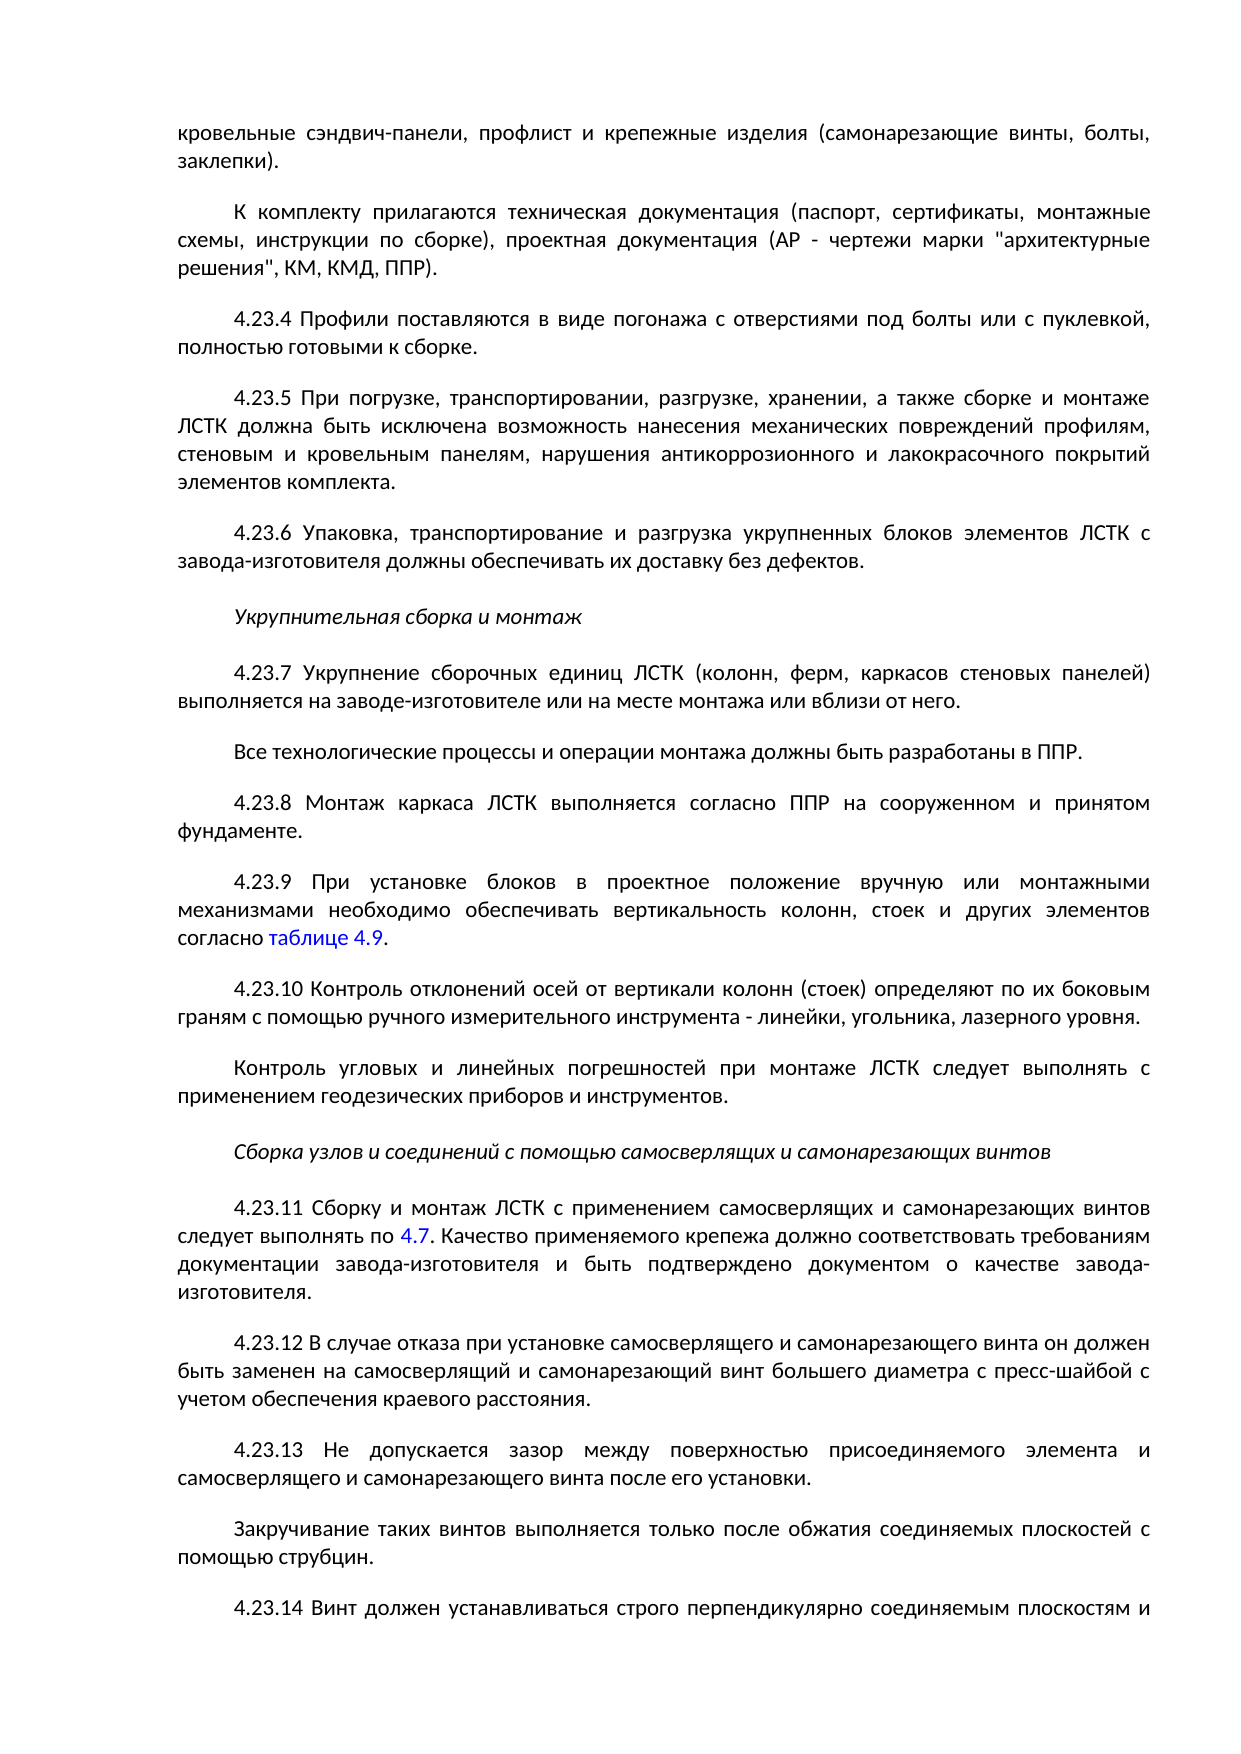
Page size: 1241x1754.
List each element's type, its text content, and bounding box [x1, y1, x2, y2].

text 4.23.6 Упаковка, транспортирование и разгрузка укрупненных блоков элементов ЛСТК с завода-изготовителя должны обеспечивать их доставку без дефектов. [177, 518, 1152, 574]
text 4.23.4 Профили поставляются в виде погонажа с отверстиями под болты или с пуклевкой, полностью готовыми к сборке. [177, 304, 1152, 360]
text 4.23.7 Укрупнение сборочных единиц ЛСТК (колонн, ферм, каркасов стеновых панелей) выполняется на заводе-изготовителе или на месте монтажа или вблизи от него. [177, 658, 1152, 714]
text 4.23.11 Сборку и монтаж ЛСТК с применением самосверлящих и самонарезающих винтов следует выполнять по 4.7. Качество применяемого крепежа должно соответствовать требованиям документации завода-изготовителя и быть подтверждено документом о качестве завода-изготовителя. [177, 1193, 1152, 1305]
text Контроль угловых и линейных погрешностей при монтаже ЛСТК следует выполнять с применением геодезических приборов и инструментов. [177, 1053, 1152, 1109]
text Укрупнительная сборка и монтаж [177, 602, 1152, 630]
text Сборка узлов и соединений с помощью самосверлящих и самонарезающих винтов [177, 1137, 1152, 1165]
text 4.23.13 Не допускается зазор между поверхностью присоединяемого элемента и самосверлящего и самонарезающего винта после его установки. [177, 1435, 1152, 1491]
text 4.23.8 Монтаж каркаса ЛСТК выполняется согласно ППР на сооруженном и принятом фундаменте. [177, 788, 1152, 844]
text 4.23.5 При погрузке, транспортировании, разгрузке, хранении, а также сборке и монтаже ЛСТК должна быть исключена возможность нанесения механических повреждений профилям, стеновым и кровельным панелям, нарушения антикоррозионного и лакокрасочного покрытий элементов комплекта. [177, 383, 1152, 495]
text 4.23.12 В случае отказа при установке самосверлящего и самонарезающего винта он должен быть заменен на самосверлящий и самонарезающий винт большего диаметра с пресс-шайбой с учетом обеспечения краевого расстояния. [177, 1328, 1152, 1412]
text Закручивание таких винтов выполняется только после обжатия соединяемых плоскостей с помощью струбцин. [177, 1514, 1152, 1570]
text К комплекту прилагаются техническая документация (паспорт, сертификаты, монтажные схемы, инструкции по сборке), проектная документация (АР - чертежи марки "архитектурные решения", КМ, КМД, ППР). [177, 197, 1152, 281]
text 4.23.10 Контроль отклонений осей от вертикали колонн (стоек) определяют по их боковым граням с помощью ручного измерительного инструмента - линейки, угольника, лазерного уровня. [177, 974, 1152, 1030]
text 4.23.9 При установке блоков в проектное положение вручную или монтажными механизмами необходимо обеспечивать вертикальность колонн, стоек и других элементов согласно таблице 4.9. [177, 867, 1152, 951]
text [177, 118, 1152, 174]
text Все технологические процессы и операции монтажа должны быть разработаны в ППР. [177, 737, 1152, 765]
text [177, 1593, 1152, 1621]
